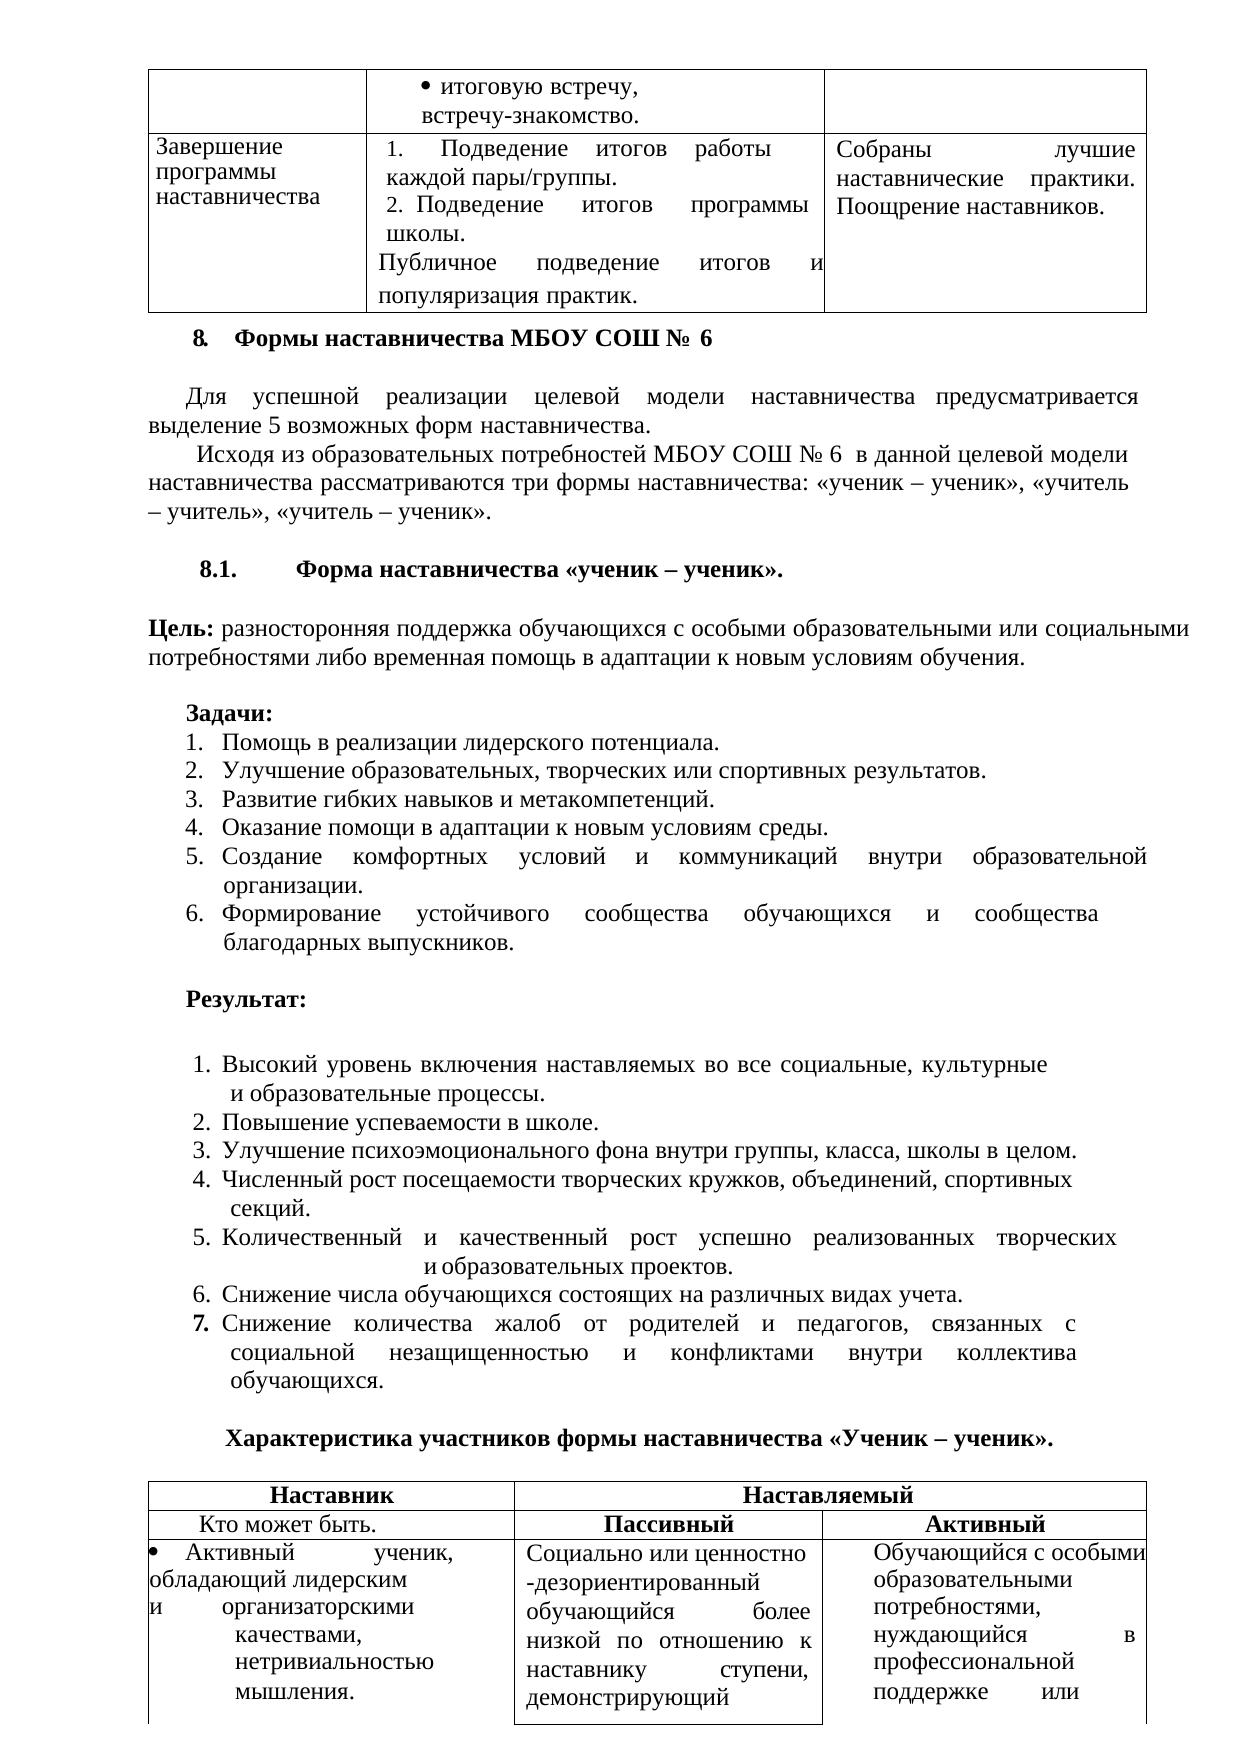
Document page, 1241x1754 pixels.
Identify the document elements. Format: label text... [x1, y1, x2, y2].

table_cell Обучающийся с особыми [823, 1540, 1146, 1566]
table_cell Пассивный [515, 1511, 822, 1539]
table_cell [367, 70, 824, 133]
list Оказание помощи в адаптации к новым условиям среды. [185, 813, 1190, 842]
table_cell Подведение итогов работы каждой пары/группы. Подведение итогов программы школы. Публичное подведение итогов и популяризация практик. [367, 134, 824, 312]
list Улучшение психоэмоционального фона внутри группы, класса, школы в целом. [192, 1136, 1190, 1164]
text Цель: разносторонняя поддержка обучающихся с особыми образовательными или социальными потребностями либо временная помощь в адаптации к новым условиям обучения. [148, 613, 1190, 671]
table_header Наставляемый [515, 1482, 1146, 1510]
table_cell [825, 70, 1146, 133]
table_cell качествами, [149, 1621, 514, 1648]
list Высокий уровень включения наставляемых во все социальные, культурные и образовательные процессы. [192, 1050, 1049, 1107]
table_cell Активный ученик, [149, 1540, 514, 1566]
table_cell нетривиальностью [149, 1648, 514, 1676]
list Форма наставничества «ученик – ученик». [199, 554, 1190, 583]
text Характеристика участников формы наставничества «Ученик – ученик». [81, 1423, 1078, 1452]
table_header Наставник [149, 1482, 514, 1510]
table_cell нуждающийся в [823, 1621, 1146, 1648]
list Повышение успеваемости в школе. [192, 1107, 1190, 1136]
table_cell Завершение программы наставничества [149, 134, 366, 312]
table_cell Активный [823, 1511, 1146, 1539]
list Создание комфортных условий и коммуникаций внутри образовательной организации. [185, 842, 1150, 898]
list Развитие гибких навыков и метакомпетенций. [185, 784, 1190, 813]
text Задачи: [186, 700, 1190, 727]
text Для успешной реализации целевой модели наставничества предусматривается выделение 5 возможных форм наставничества. [148, 381, 1138, 439]
text Исходя из образовательных потребностей МБОУ СОШ № 6 в данной целевой модели наставничества рассматриваются три формы наставничества: «ученик – ученик», «учитель – учитель», «учитель – ученик». [148, 439, 1130, 525]
table_cell Собраны лучшие наставнические практики. Поощрение наставников. [825, 134, 1146, 312]
list Улучшение образовательных, творческих или спортивных результатов. [185, 756, 1190, 784]
table_cell Кто может быть. [149, 1511, 514, 1539]
list Снижение числа обучающихся состоящих на различных видах учета. [192, 1279, 1190, 1308]
list Численный рост посещаемости творческих кружков, объединений, спортивных секций. [192, 1164, 1073, 1222]
list Снижение количества жалоб от родителей и педагогов, связанных с социальной незащищенностью и конфликтами внутри коллектива обучающихся. [192, 1308, 1078, 1394]
table_cell потребностями, [823, 1593, 1146, 1621]
table_cell мышления. [149, 1676, 514, 1724]
table_cell профессиональной [823, 1648, 1146, 1676]
table_cell Социально или ценностно -дезориентированный обучающийся более низкой по отношению к наставнику ступени, демонстрирующий неудовлетворительные образовательные результаты или проблемы с поведением, не принимающим участие в жизни школы, отстраненный от коллектива. [515, 1540, 822, 1724]
list Формирование устойчивого сообщества обучающихся и сообщества благодарных выпускников. [185, 899, 1099, 955]
table_cell образовательными [823, 1566, 1146, 1593]
list Формы наставничества МБОУ СОШ № 6 [192, 323, 1190, 351]
list Помощь в реализации лидерского потенциала. [185, 727, 1190, 756]
table_cell обладающий лидерским [149, 1566, 514, 1593]
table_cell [823, 1676, 1146, 1724]
text Результат: [186, 984, 1190, 1013]
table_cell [149, 70, 366, 133]
table_cell и организаторскими [149, 1593, 514, 1621]
list Количественный и качественный рост успешно реализованных творческих и образовательных проектов. [192, 1222, 1152, 1279]
